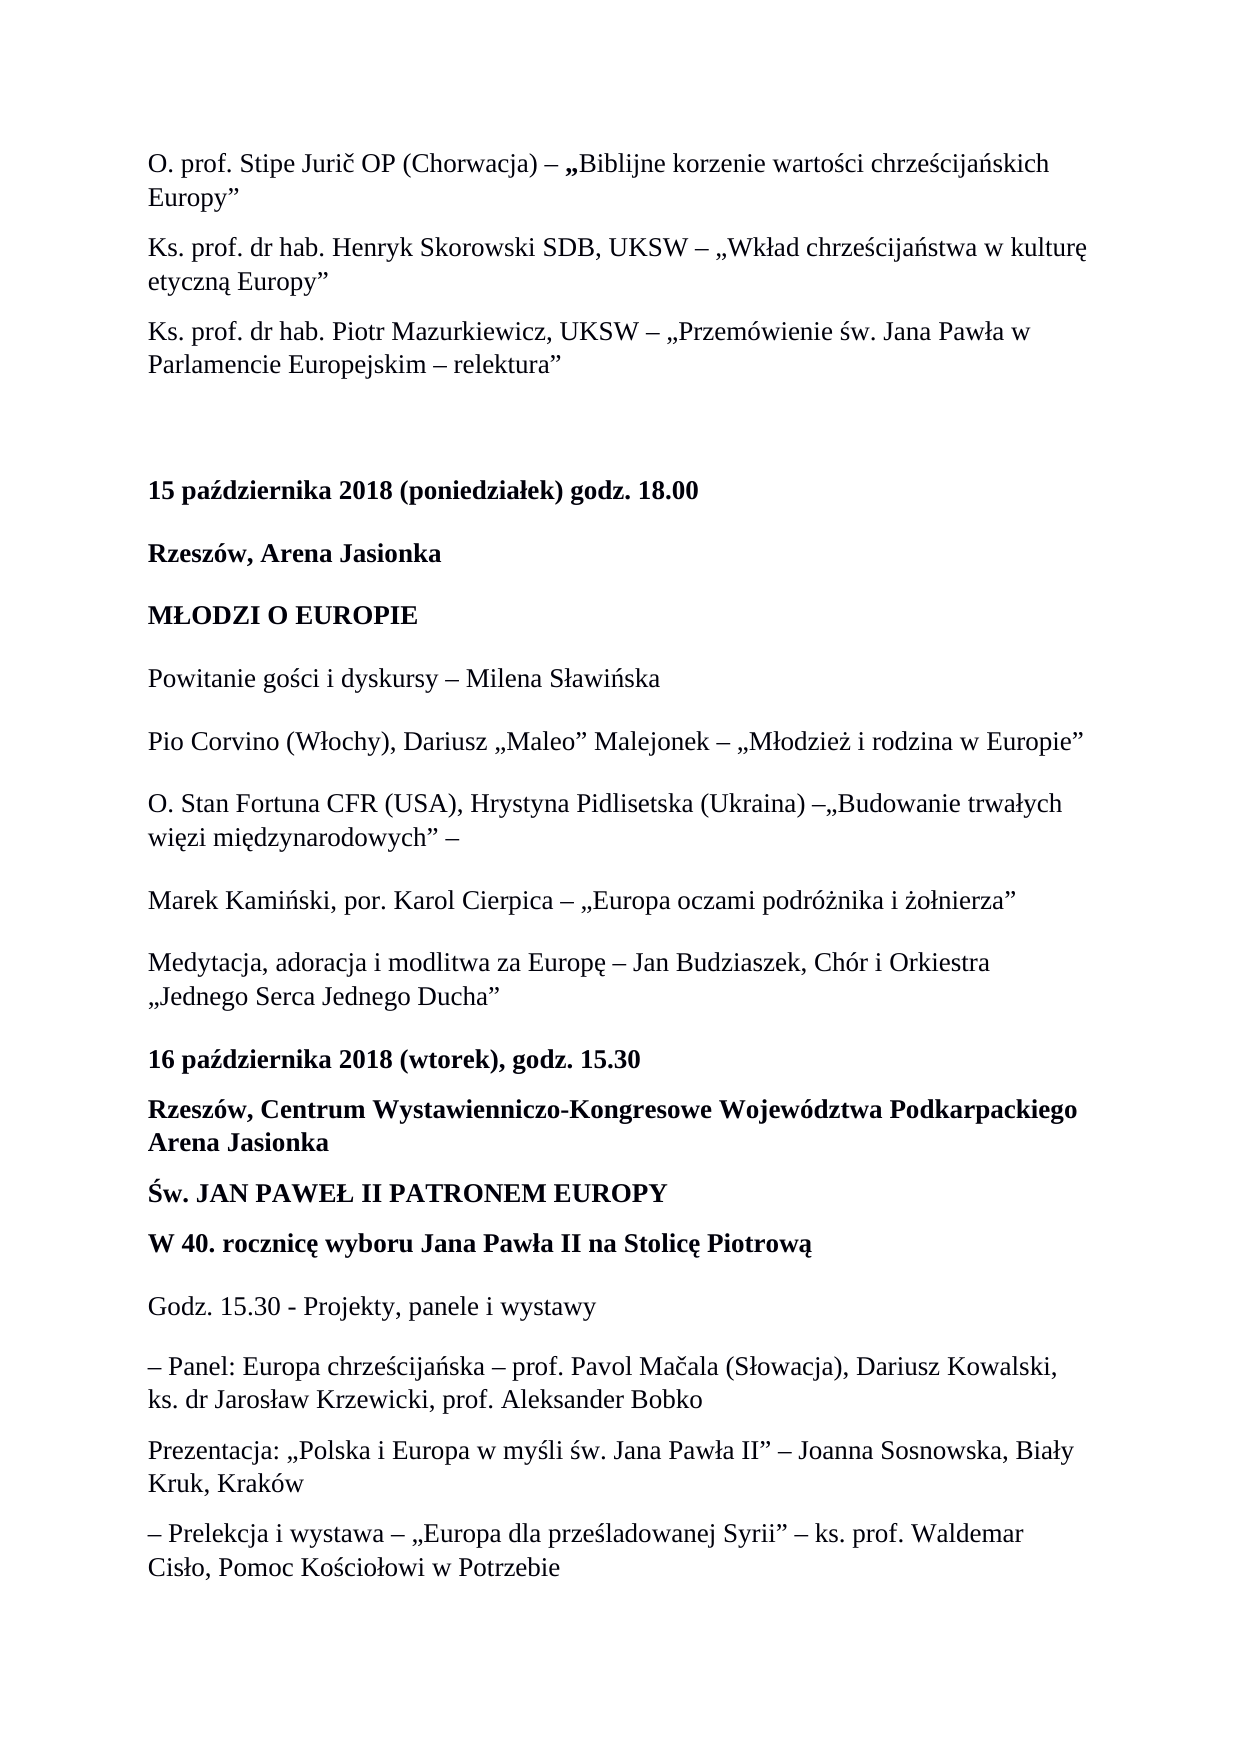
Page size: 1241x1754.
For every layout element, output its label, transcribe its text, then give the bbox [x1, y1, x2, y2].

text 15 października 2018 (poniedziałek) godz. 18.00 [148, 474, 1093, 505]
text – Prelekcja i wystawa – „Europa dla prześladowanej Syrii” – ks. prof. Waldemar Cisło, Pomoc Kościołowi w Potrzebie [148, 1517, 1093, 1582]
text Rzeszów, Arena Jasionka [148, 537, 1093, 568]
text Św. JAN PAWEŁ II PATRONEM EUROPY [148, 1177, 1093, 1208]
text W 40. rocznicę wyboru Jana Pawła II na Stolicę Piotrową [148, 1227, 1093, 1258]
text Ks. prof. dr hab. Piotr Mazurkiewicz, UKSW – „Przemówienie św. Jana Pawła w Parlamencie Europejskim – relektura” [148, 315, 1093, 380]
text Godz. 15.30 - Projekty, panele i wystawy [148, 1290, 1093, 1321]
text Medytacja, adoracja i modlitwa za Europę – Jan Budziaszek, Chór i Orkiestra „Jednego Serca Jednego Ducha” [148, 947, 1093, 1011]
text Powitanie gości i dyskursy – Milena Sławińska [148, 662, 1093, 693]
text Pio Corvino (Włochy), Dariusz „Maleo” Malejonek – „Młodzież i rodzina w Europie” [148, 725, 1093, 756]
text – Panel: Europa chrześcijańska – prof. Pavol Mačala (Słowacja), Dariusz Kowalski, ks. dr Jarosław Krzewicki, prof. Aleksander Bobko [148, 1350, 1093, 1415]
text MŁODZI O EUROPIE [148, 599, 1093, 631]
text O. Stan Fortuna CFR (USA), Hrystyna Pidlisetska (Ukraina) –„Budowanie trwałych więzi międzynarodowych” – [148, 788, 1093, 852]
text O. prof. Stipe Jurič OP (Chorwacja) – „Biblijne korzenie wartości chrześcijańskich Europy” [148, 148, 1093, 212]
text 16 października 2018 (wtorek), godz. 15.30 [148, 1043, 1093, 1074]
text Ks. prof. dr hab. Henryk Skorowski SDB, UKSW – „Wkład chrześcijaństwa w kulturę etyczną Europy” [148, 231, 1093, 296]
text Prezentacja: „Polska i Europa w myśli św. Jana Pawła II” – Joanna Sosnowska, Biały Kruk, Kraków [148, 1434, 1093, 1498]
text Marek Kamiński, por. Karol Cierpica – „Europa oczami podróżnika i żołnierza” [148, 884, 1093, 915]
text Rzeszów, Centrum Wystawienniczo-Kongresowe Województwa Podkarpackiego Arena Jasionka [148, 1093, 1093, 1158]
